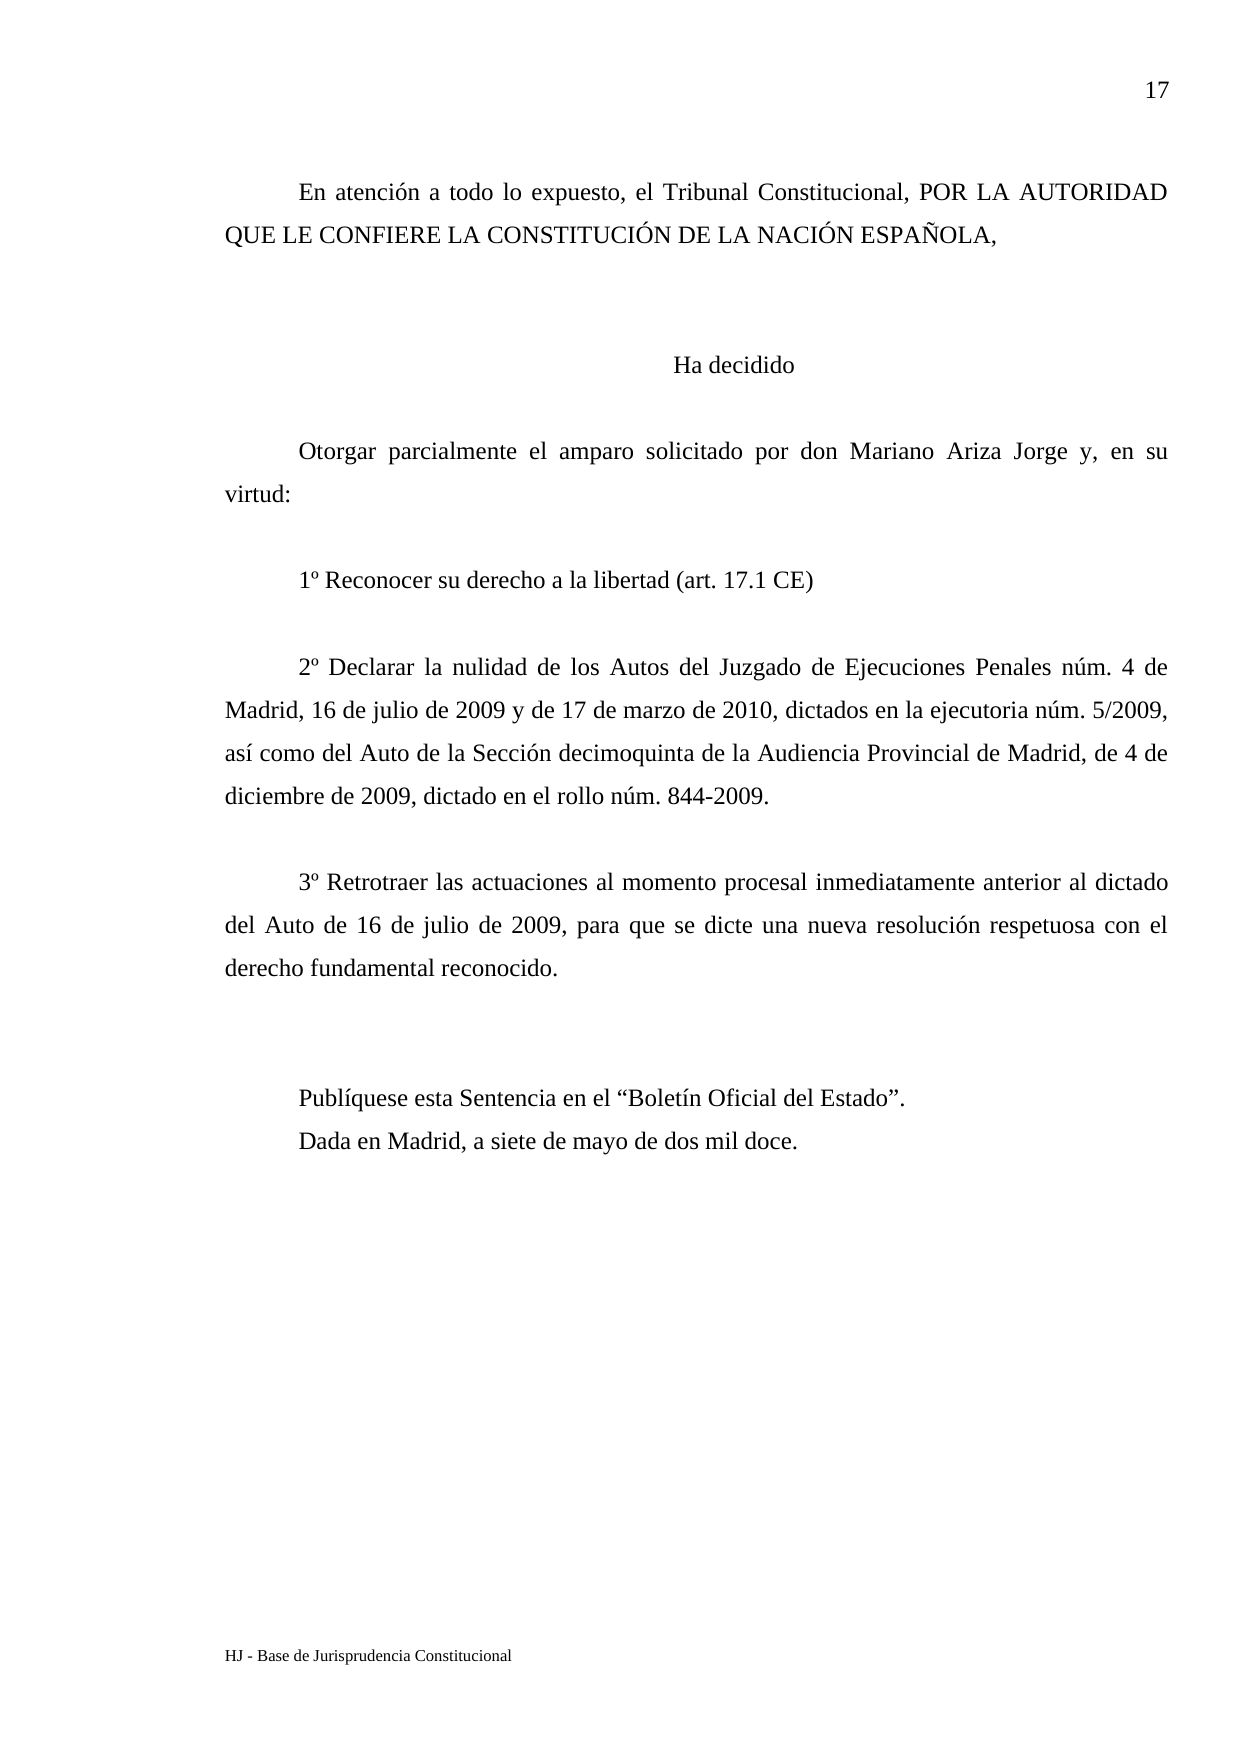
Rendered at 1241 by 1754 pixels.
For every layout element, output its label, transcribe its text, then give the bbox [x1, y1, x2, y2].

text En atención a todo lo expuesto, el Tribunal Constitucional, POR LA AUTORIDAD QUE LE CONFIERE LA CONSTITUCIÓN DE LA NACIÓN ESPAÑOLA, [224, 177, 1169, 249]
text Ha decidido [224, 350, 1169, 378]
text 2º Declarar la nulidad de los Autos del Juzgado de Ejecuciones Penales núm. 4 de Madrid, 16 de julio de 2009 y de 17 de marzo de 2010, dictados en la ejecutoria núm. 5/2009, así como del Auto de la Sección decimoquinta de la Audiencia Provincial de Madrid, de 4 de diciembre de 2009, dictado en el rollo núm. 844-2009. [224, 652, 1169, 810]
text 1º Reconocer su derecho a la libertad (art. 17.1 CE) [224, 565, 1169, 594]
text Dada en Madrid, a siete de mayo de dos mil doce. [224, 1126, 1169, 1155]
text Publíquese esta Sentencia en el “Boletín Oficial del Estado”. [224, 1083, 1169, 1112]
text 3º Retrotraer las actuaciones al momento procesal inmediatamente anterior al dictado del Auto de 16 de julio de 2009, para que se dicte una nueva resolución respetuosa con el derecho fundamental reconocido. [224, 867, 1169, 982]
text Otorgar parcialmente el amparo solicitado por don Mariano Ariza Jorge y, en su virtud: [224, 436, 1169, 508]
